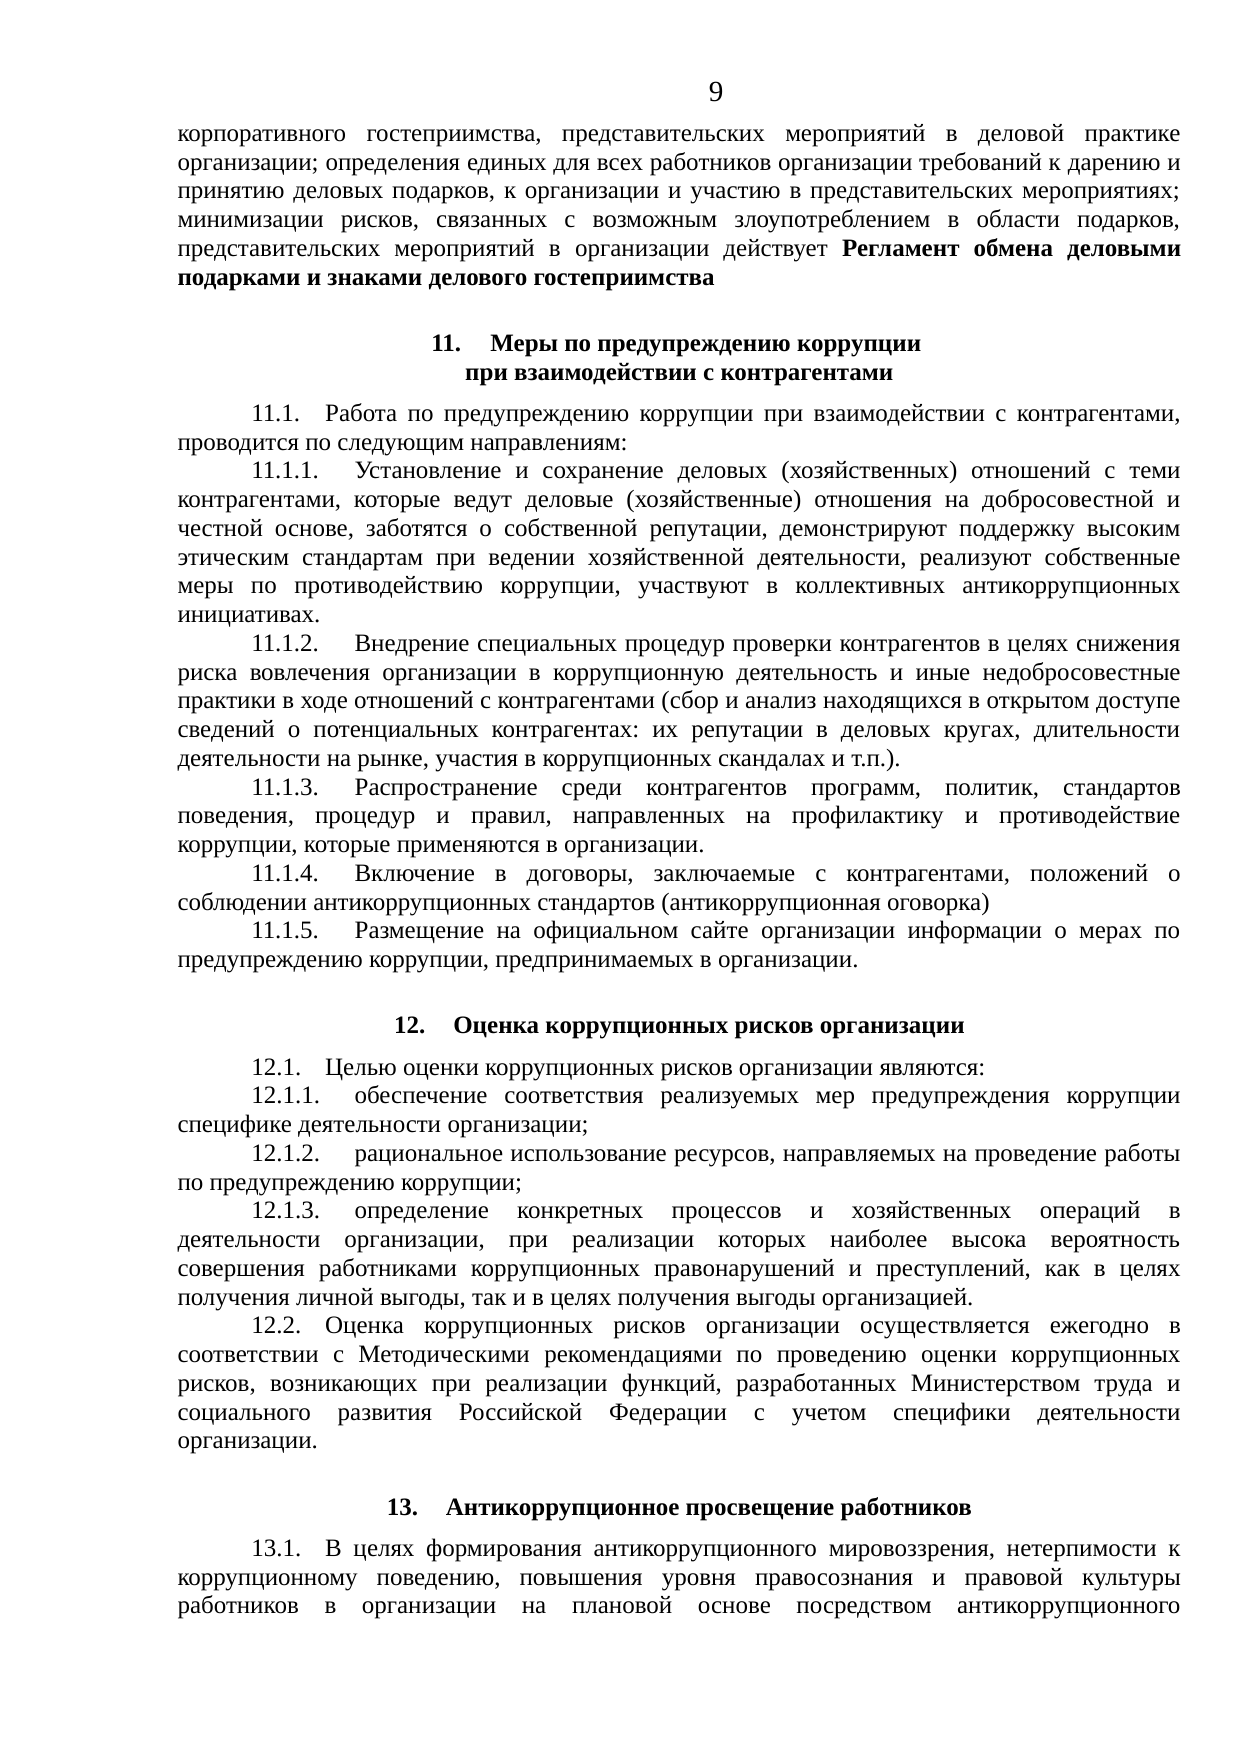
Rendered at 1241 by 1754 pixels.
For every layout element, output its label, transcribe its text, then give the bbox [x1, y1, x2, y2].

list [177, 1533, 1181, 1619]
list Установление и сохранение деловых (хозяйственных) отношений с теми контрагентами, которые ведут деловые (хозяйственные) отношения на добросовестной и честной основе, заботятся о собственной репутации, демонстрируют поддержку высоким этическим стандартам при ведении хозяйственной деятельности, реализуют собственные меры по противодействию коррупции, участвуют в коллективных антикоррупционных инициативах. [177, 456, 1181, 628]
list Антикоррупционное просвещение работников [177, 1492, 1181, 1521]
list обеспечение соответствия реализуемых мер предупреждения коррупции специфике деятельности организации; [177, 1081, 1181, 1138]
list рациональное использование ресурсов, направляемых на проведение работы по предупреждению коррупции; [177, 1138, 1181, 1196]
list Внедрение специальных процедур проверки контрагентов в целях снижения риска вовлечения организации в коррупционную деятельность и иные недобросовестные практики в ходе отношений с контрагентами (сбор и анализ находящихся в открытом доступе сведений о потенциальных контрагентах: их репутации в деловых кругах, длительности деятельности на рынке, участия в коррупционных скандалах и т.п.). [177, 628, 1181, 772]
list Распространение среди контрагентов программ, политик, стандартов поведения, процедур и правил, направленных на профилактику и противодействие коррупции, которые применяются в организации. [177, 772, 1181, 858]
list Размещение на официальном сайте организации информации о мерах по предупреждению коррупции, предпринимаемых в организации. [177, 916, 1181, 973]
list Меры по предупреждению коррупции при взаимодействии с контрагентами [177, 328, 1181, 386]
list Оценка коррупционных рисков организации осуществляется ежегодно в соответствии с Методическими рекомендациями по проведению оценки коррупционных рисков, возникающих при реализации функций, разработанных Министерством труда и социального развития Российской Федерации с учетом специфики деятельности организации. [177, 1311, 1181, 1454]
list Включение в договоры, заключаемые с контрагентами, положений о соблюдении антикоррупционных стандартов (антикоррупционная оговорка) [177, 858, 1181, 916]
list Оценка коррупционных рисков организации [177, 1011, 1181, 1039]
list Работа по предупреждению коррупции при взаимодействии с контрагентами, проводится по следующим направлениям: [177, 398, 1181, 456]
list определение конкретных процессов и хозяйственных операций в деятельности организации, при реализации которых наиболее высока вероятность совершения работниками коррупционных правонарушений и преступлений, как в целях получения личной выгоды, так и в целях получения выгоды организацией. [177, 1196, 1181, 1311]
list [177, 118, 1181, 291]
list Целью оценки коррупционных рисков организации являются: [177, 1052, 1181, 1081]
